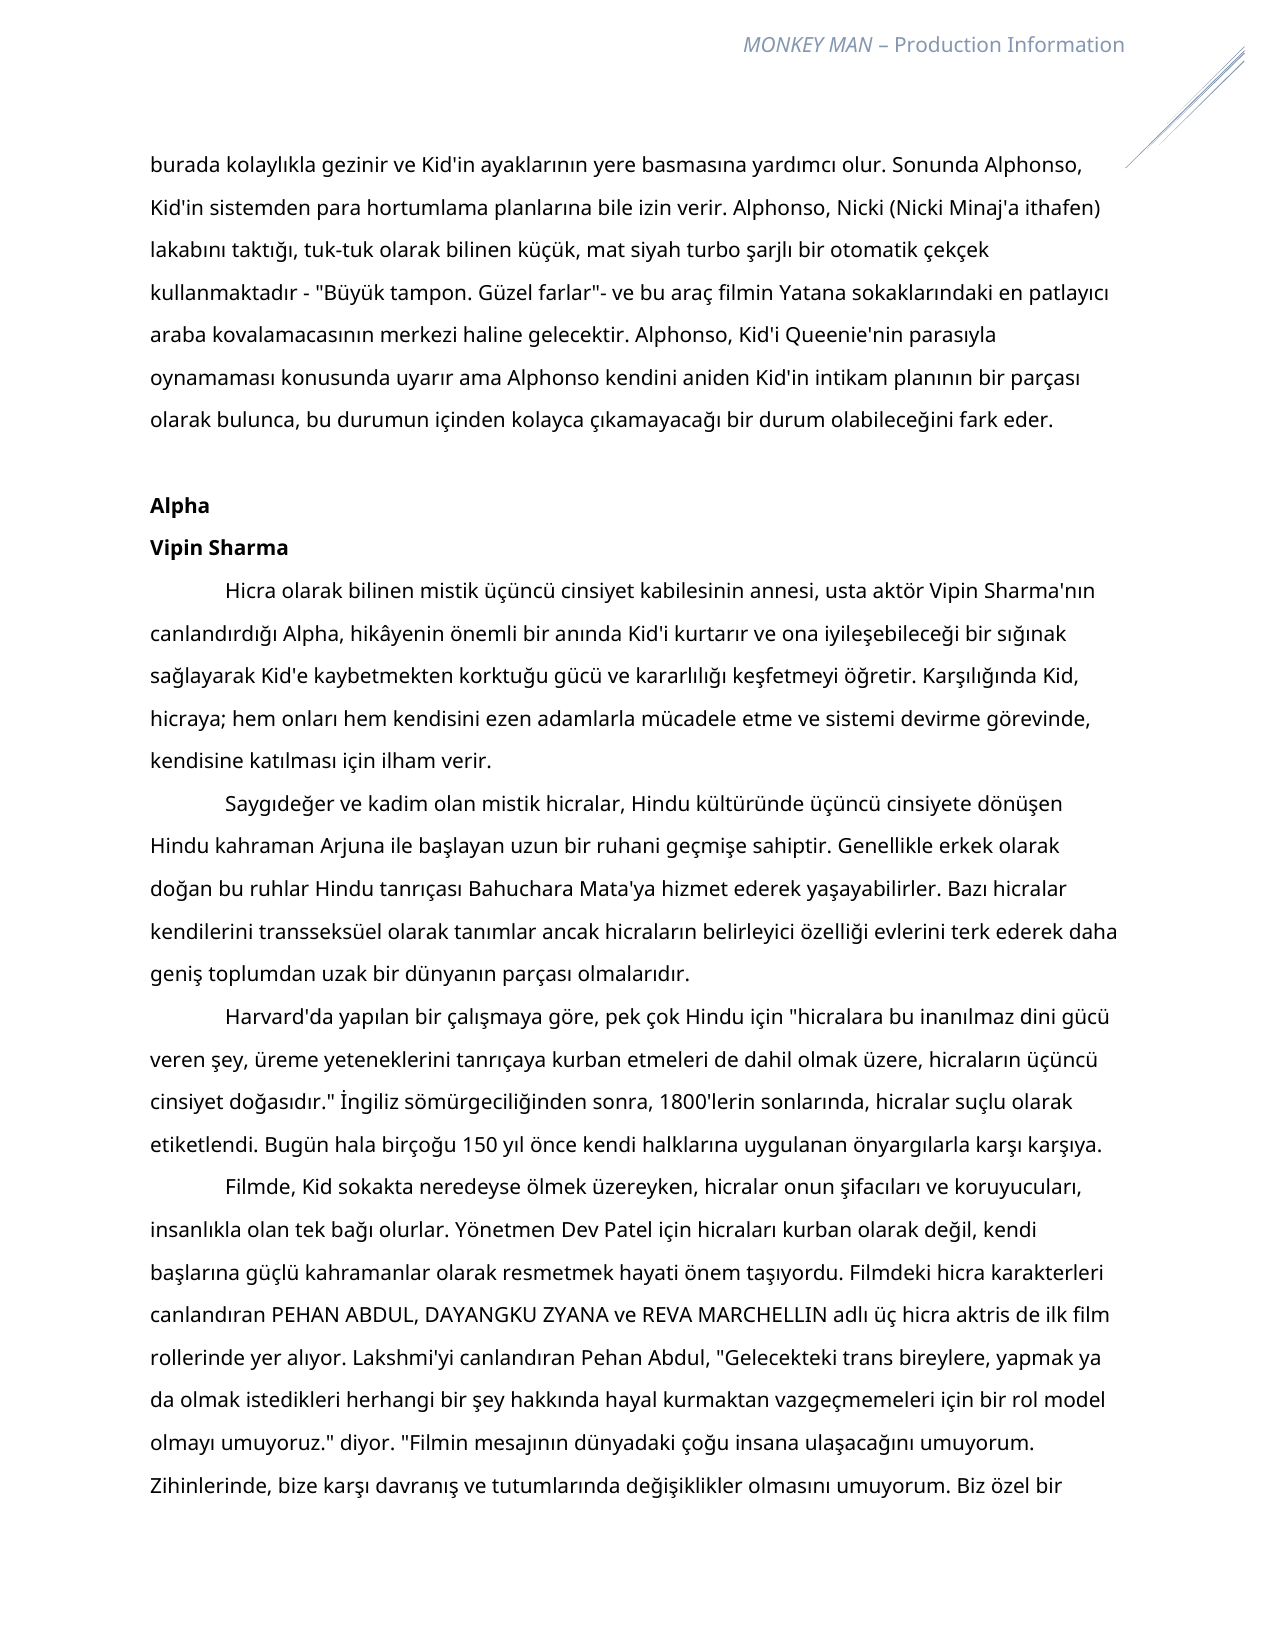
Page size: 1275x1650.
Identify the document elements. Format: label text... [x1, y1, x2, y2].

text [150, 1172, 1125, 1499]
text Hicra olarak bilinen mistik üçüncü cinsiyet kabilesinin annesi, usta aktör Vipin Sharma'nın canlandırdığı Alpha, hikâyenin önemli bir anında Kid'i kurtarır ve ona iyileşebileceği bir sığınak sağlayarak Kid'e kaybetmekten korktuğu gücü ve kararlılığı keşfetmeyi öğretir. Karşılığında Kid, hicraya; hem onları hem kendisini ezen adamlarla mücadele etme ve sistemi devirme görevinde, kendisine katılması için ilham verir. [150, 576, 1125, 775]
text Alpha [150, 491, 1125, 519]
text Harvard'da yapılan bir çalışmaya göre, pek çok Hindu için "hicralara bu inanılmaz dini gücü veren şey, üreme yeteneklerini tanrıçaya kurban etmeleri de dahil olmak üzere, hicraların üçüncü cinsiyet doğasıdır." İngiliz sömürgeciliğinden sonra, 1800'lerin sonlarında, hicralar suçlu olarak etiketlendi. Bugün hala birçoğu 150 yıl önce kendi halklarına uygulanan önyargılarla karşı karşıya. [150, 1002, 1125, 1158]
text Vipin Sharma [150, 533, 1125, 562]
text Saygıdeğer ve kadim olan mistik hicralar, Hindu kültüründe üçüncü cinsiyete dönüşen Hindu kahraman Arjuna ile başlayan uzun bir ruhani geçmişe sahiptir. Genellikle erkek olarak doğan bu ruhlar Hindu tanrıçası Bahuchara Mata'ya hizmet ederek yaşayabilirler. Bazı hicralar kendilerini transseksüel olarak tanımlar ancak hicraların belirleyici özelliği evlerini terk ederek daha geniş toplumdan uzak bir dünyanın parçası olmalarıdır. [150, 789, 1125, 988]
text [150, 150, 1125, 434]
